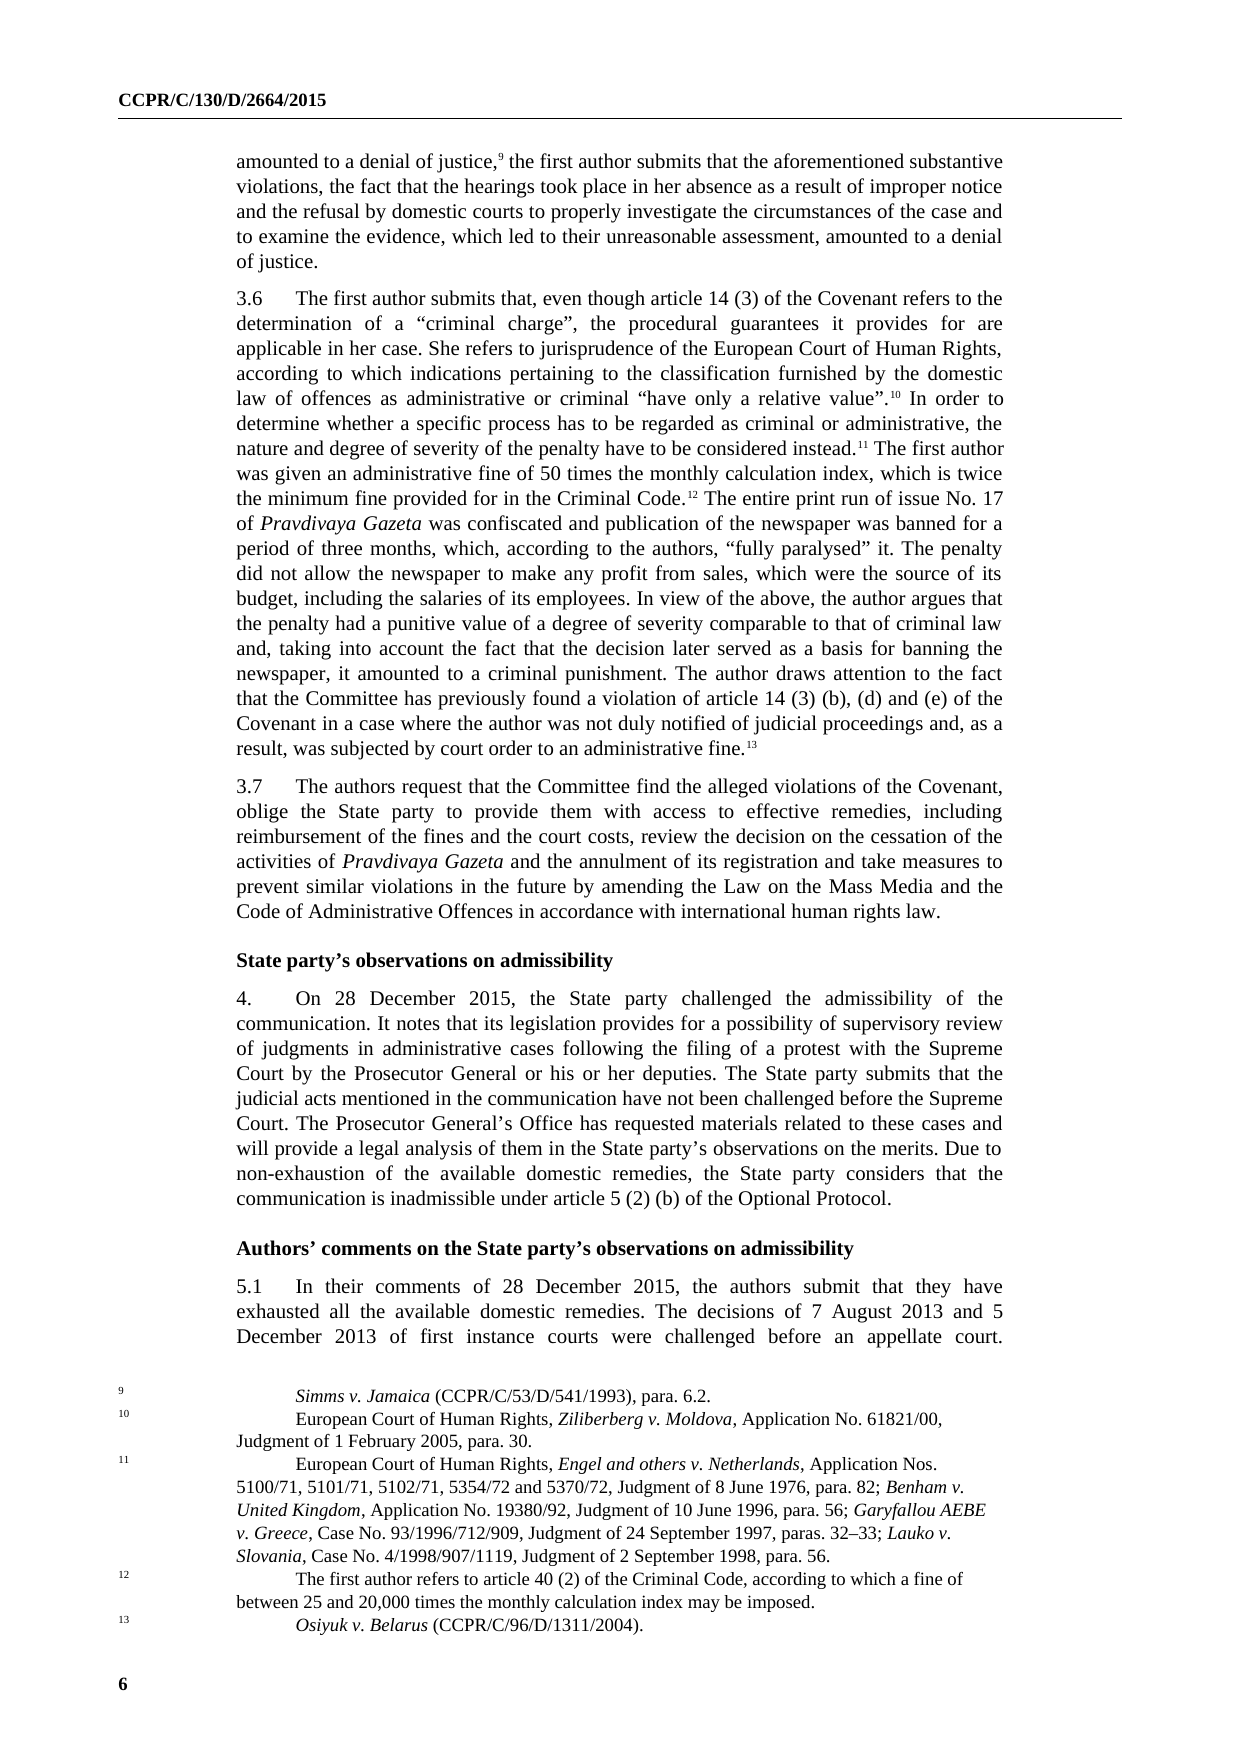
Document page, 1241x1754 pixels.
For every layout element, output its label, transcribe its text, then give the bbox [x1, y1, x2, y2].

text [236, 148, 1004, 273]
text 3.6 The first author submits that, even though article 14 (3) of the Covenant refers to the determination of a “criminal charge”, the procedural guarantees it provides for are applicable in her case. She refers to jurisprudence of the European Court of Human Rights, according to which indications pertaining to the classification furnished by the domestic law of offences as administrative or criminal “have only a relative value”. In order to determine whether a specific process has to be regarded as criminal or administrative, the nature and degree of severity of the penalty have to be considered instead. The first author was given an administrative fine of 50 times the monthly calculation index, which is twice the minimum fine provided for in the Criminal Code. The entire print run of issue No. 17 of Pravdivaya Gazeta was confiscated and publication of the newspaper was banned for a period of three months, which, according to the authors, “fully paralysed” it. The penalty did not allow the newspaper to make any profit from sales, which were the source of its budget, including the salaries of its employees. In view of the above, the author argues that the penalty had a punitive value of a degree of severity comparable to that of criminal law and, taking into account the fact that the decision later served as a basis for banning the newspaper, it amounted to a criminal punishment. The author draws attention to the fact that the Committee has previously found a violation of article 14 (3) (b), (d) and (e) of the Covenant in a case where the author was not duly notified of judicial proceedings and, as a result, was subjected by court order to an administrative fine. [236, 285, 1004, 760]
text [236, 1273, 1004, 1348]
text State party’s observations on admissibility [118, 948, 1004, 973]
text 4. On 28 December 2015, the State party challenged the admissibility of the communication. It notes that its legislation provides for a possibility of supervisory review of judgments in administrative cases following the filing of a protest with the Supreme Court by the Prosecutor General or his or her deputies. The State party submits that the judicial acts mentioned in the communication have not been challenged before the Supreme Court. The Prosecutor General’s Office has requested materials related to these cases and will provide a legal analysis of them in the State party’s observations on the merits. Due to non-exhaustion of the available domestic remedies, the State party considers that the communication is inadmissible under article 5 (2) (b) of the Optional Protocol. [236, 985, 1004, 1210]
text Authors’ comments on the State party’s observations on admissibility [118, 1235, 1004, 1260]
text 3.7 The authors request that the Committee find the alleged violations of the Covenant, oblige the State party to provide them with access to effective remedies, including reimbursement of the fines and the court costs, review the decision on the cessation of the activities of Pravdivaya Gazeta and the annulment of its registration and take measures to prevent similar violations in the future by amending the Law on the Mass Media and the Code of Administrative Offences in accordance with international human rights law. [236, 773, 1004, 923]
